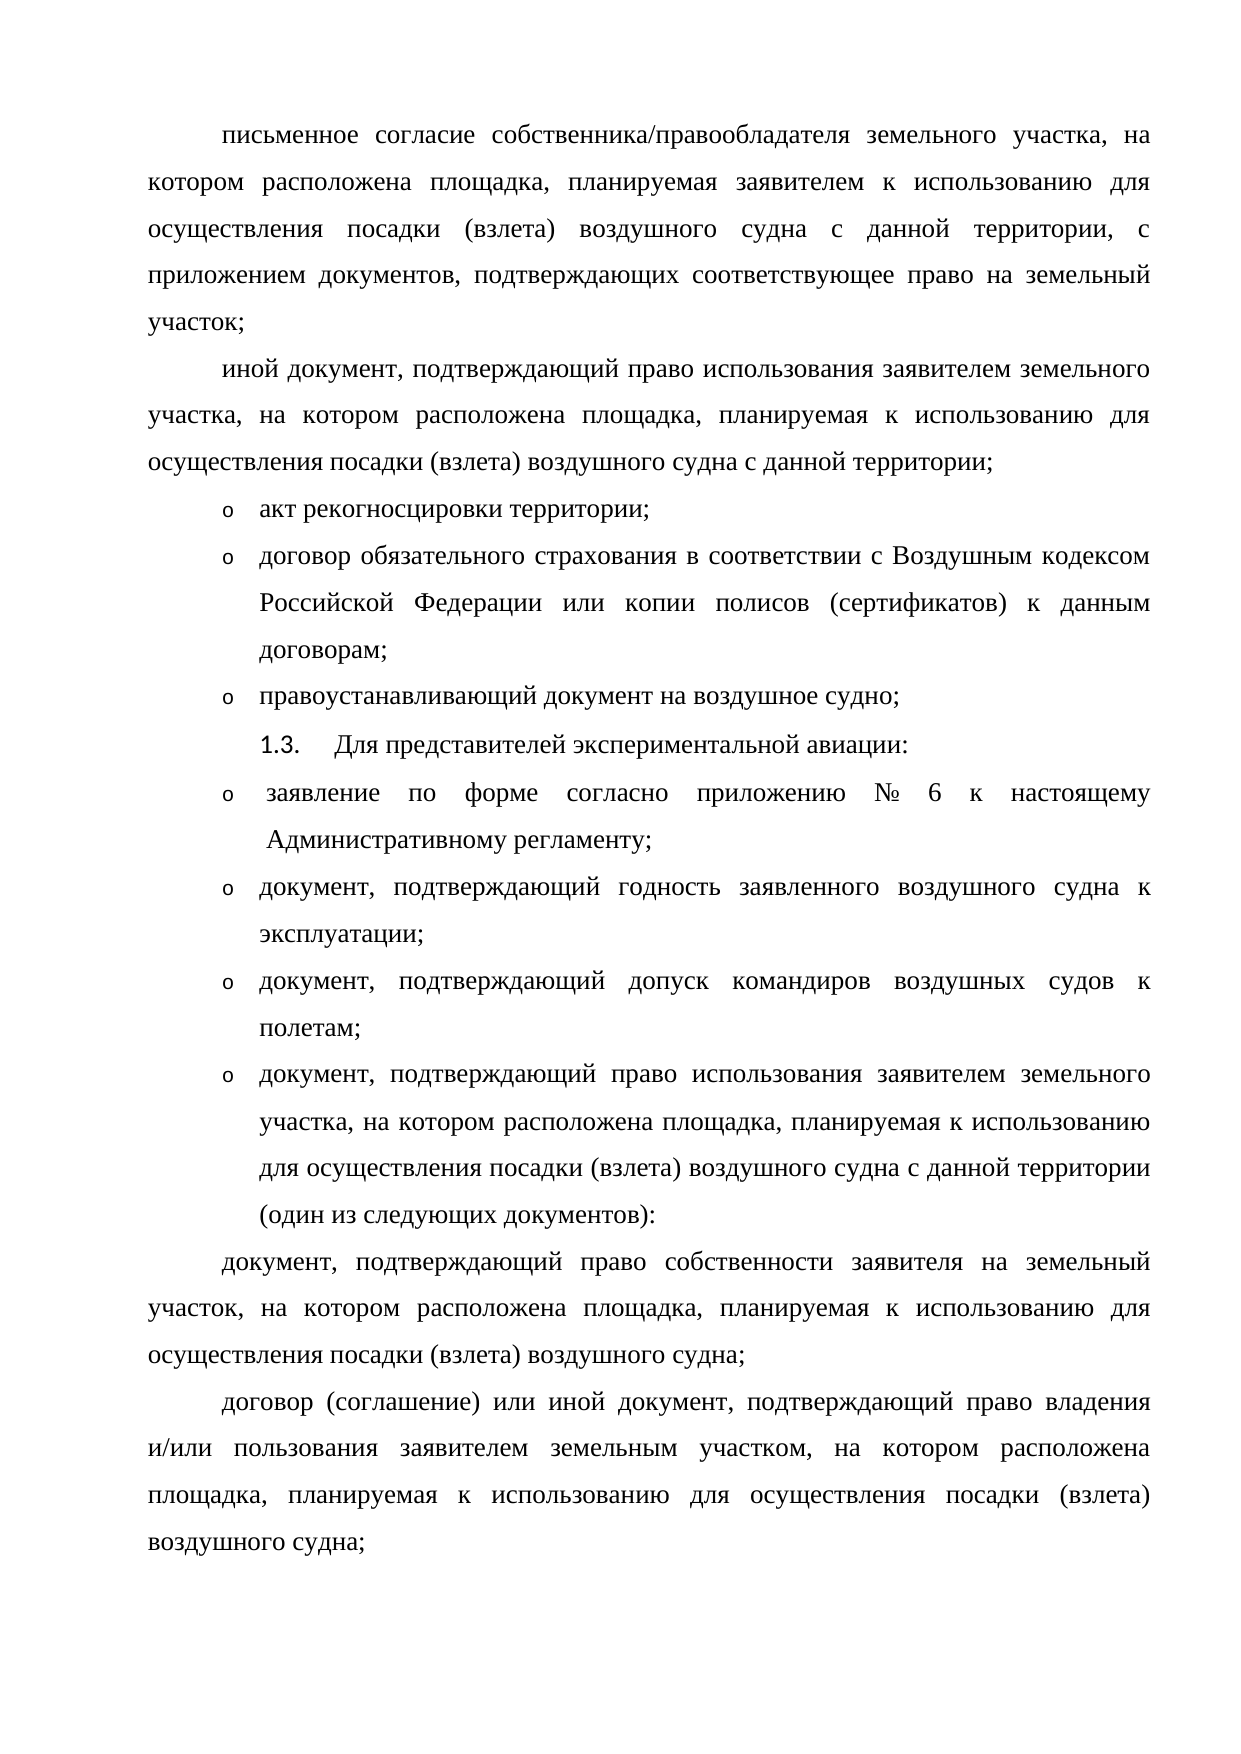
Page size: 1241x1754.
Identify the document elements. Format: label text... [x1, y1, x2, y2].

list иной документ, подтверждающий право использования заявителем земельного участка, на котором расположена площадка, планируемая к использованию для осуществления посадки (взлета) воздушного судна с данной территории; [148, 352, 1152, 476]
list договор обязательного страхования в соответствии с Воздушным кодексом Российской Федерации или копии полисов (сертификатов) к данным договорам; [222, 539, 1152, 664]
list договор (соглашение) или иной документ, подтверждающий право владения и/или пользования заявителем земельным участком, на котором расположена площадка, планируемая к использованию для осуществления посадки (взлета) воздушного судна; [148, 1384, 1152, 1556]
list письменное согласие собственника/правообладателя земельного участка, на котором расположена площадка, планируемая заявителем к использованию для осуществления посадки (взлета) воздушного судна с данной территории, с приложением документов, подтверждающих соответствующее право на земельный участок; [148, 118, 1152, 336]
list документ, подтверждающий право использования заявителем земельного участка, на котором расположена площадка, планируемая к использованию для осуществления посадки (взлета) воздушного судна с данной территории (один из следующих документов): [222, 1057, 1152, 1229]
list заявление по форме согласно приложению № 6 к настоящему Административному регламенту; [222, 776, 1152, 854]
list документ, подтверждающий годность заявленного воздушного судна к эксплуатации; [222, 870, 1152, 948]
list акт рекогносцировки территории; [222, 492, 1152, 523]
list документ, подтверждающий право собственности заявителя на земельный участок, на котором расположена площадка, планируемая к использованию для осуществления посадки (взлета) воздушного судна; [148, 1244, 1152, 1369]
list документ, подтверждающий допуск командиров воздушных судов к полетам; [222, 964, 1152, 1042]
list правоустанавливающий документ на воздушное судно; [222, 679, 1152, 711]
list Для представителей экспериментальной авиации: [259, 727, 1152, 760]
